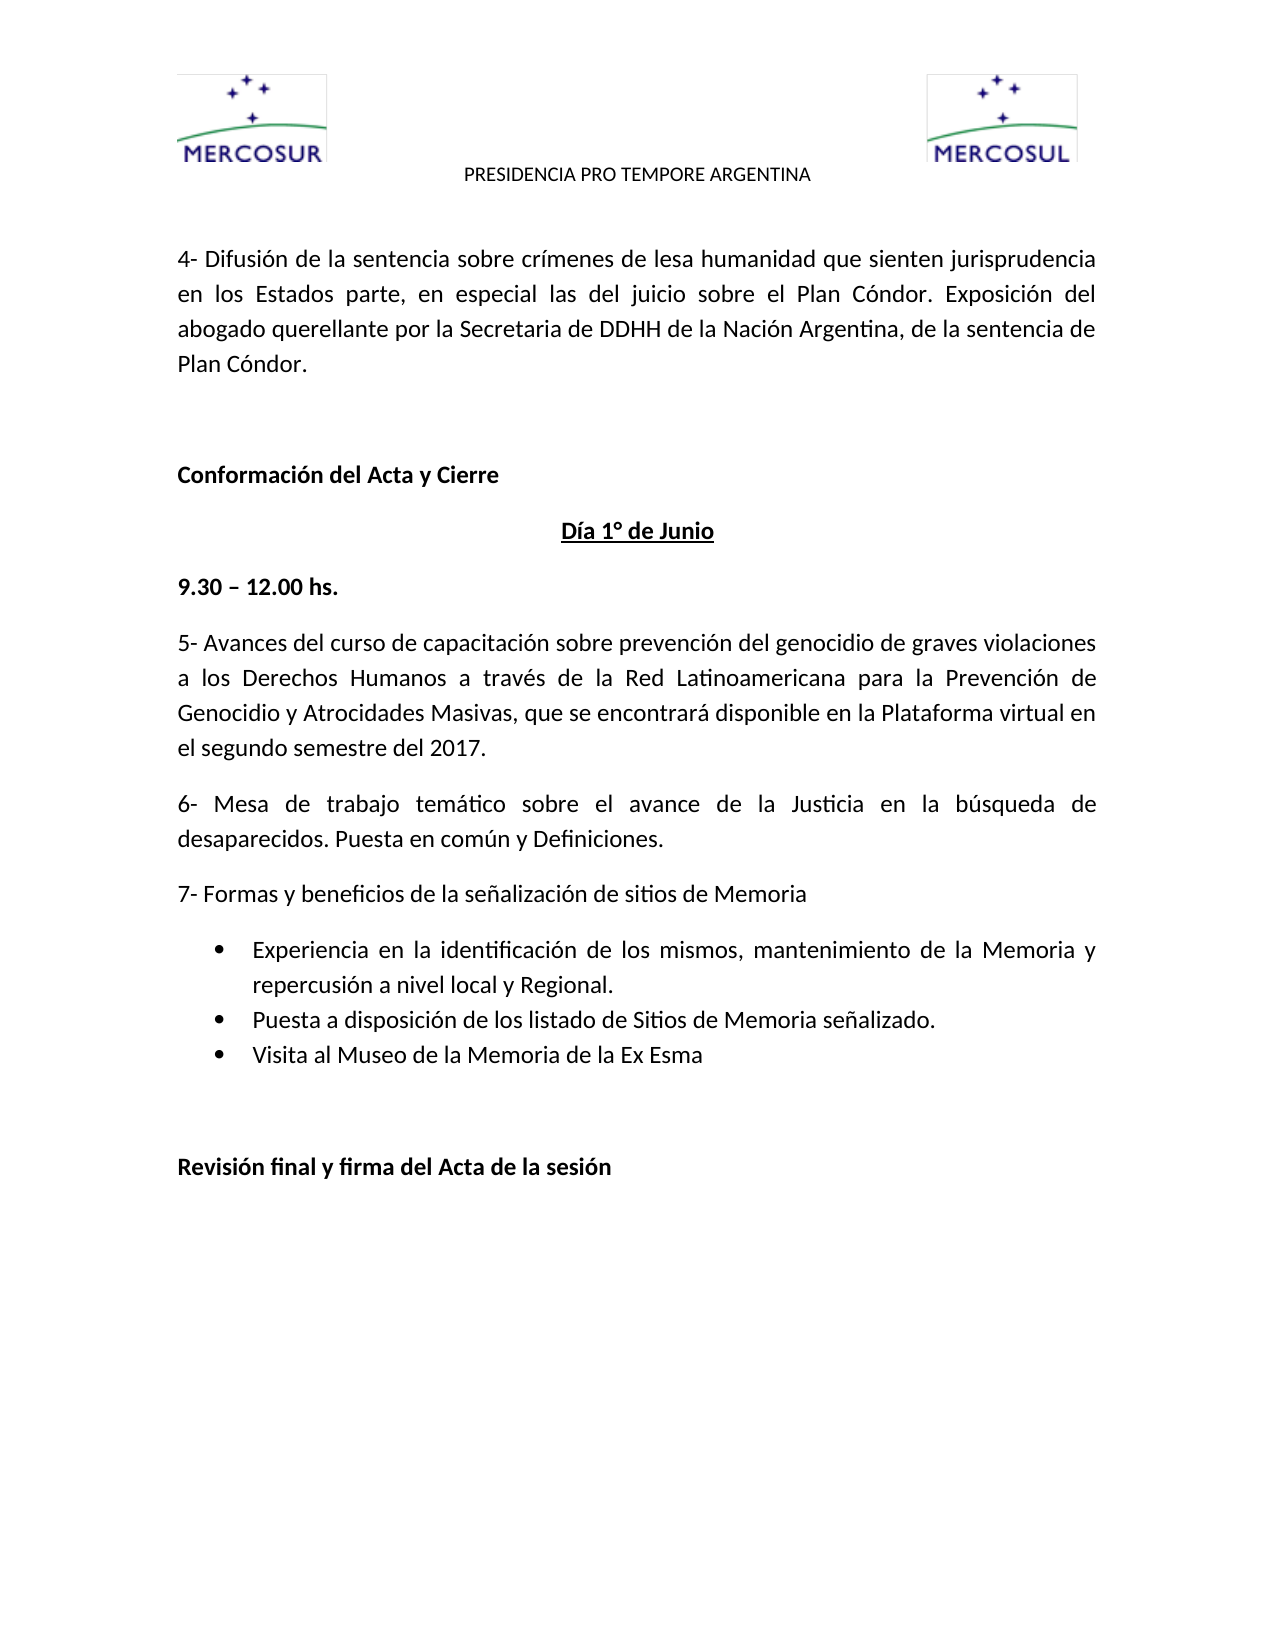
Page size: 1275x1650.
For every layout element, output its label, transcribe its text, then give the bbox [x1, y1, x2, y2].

text Revisión final y firma del Acta de la sesión [177, 1151, 1098, 1182]
text 6- Mesa de trabajo temático sobre el avance de la Justicia en la búsqueda de desaparecidos. Puesta en común y Definiciones. [177, 788, 1098, 853]
text 4- Difusión de la sentencia sobre crímenes de lesa humanidad que sienten jurisprudencia en los Estados parte, en especial las del juicio sobre el Plan Cóndor. Exposición del abogado querellante por la Secretaria de DDHH de la Nación Argentina, de la sentencia de Plan Cóndor. [177, 243, 1098, 378]
text 5- Avances del curso de capacitación sobre prevención del genocidio de graves violaciones a los Derechos Humanos a través de la Red Latinoamericana para la Prevención de Genocidio y Atrocidades Masivas, que se encontrará disponible en la Plataforma virtual en el segundo semestre del 2017. [177, 627, 1098, 762]
text 9.30 – 12.00 hs. [177, 571, 1098, 602]
list Puesta a disposición de los listado de Sitios de Memoria señalizado. [215, 1004, 1098, 1035]
text 7- Formas y beneficios de la señalización de sitios de Memoria [177, 878, 1098, 909]
picture [177, 73, 1079, 162]
list Visita al Museo de la Memoria de la Ex Esma [215, 1039, 1098, 1070]
text Día 1° de Junio [177, 515, 1098, 546]
list Experiencia en la identificación de los mismos, mantenimiento de la Memoria y repercusión a nivel local y Regional. [215, 934, 1098, 1000]
text Conformación del Acta y Cierre [177, 459, 1098, 490]
